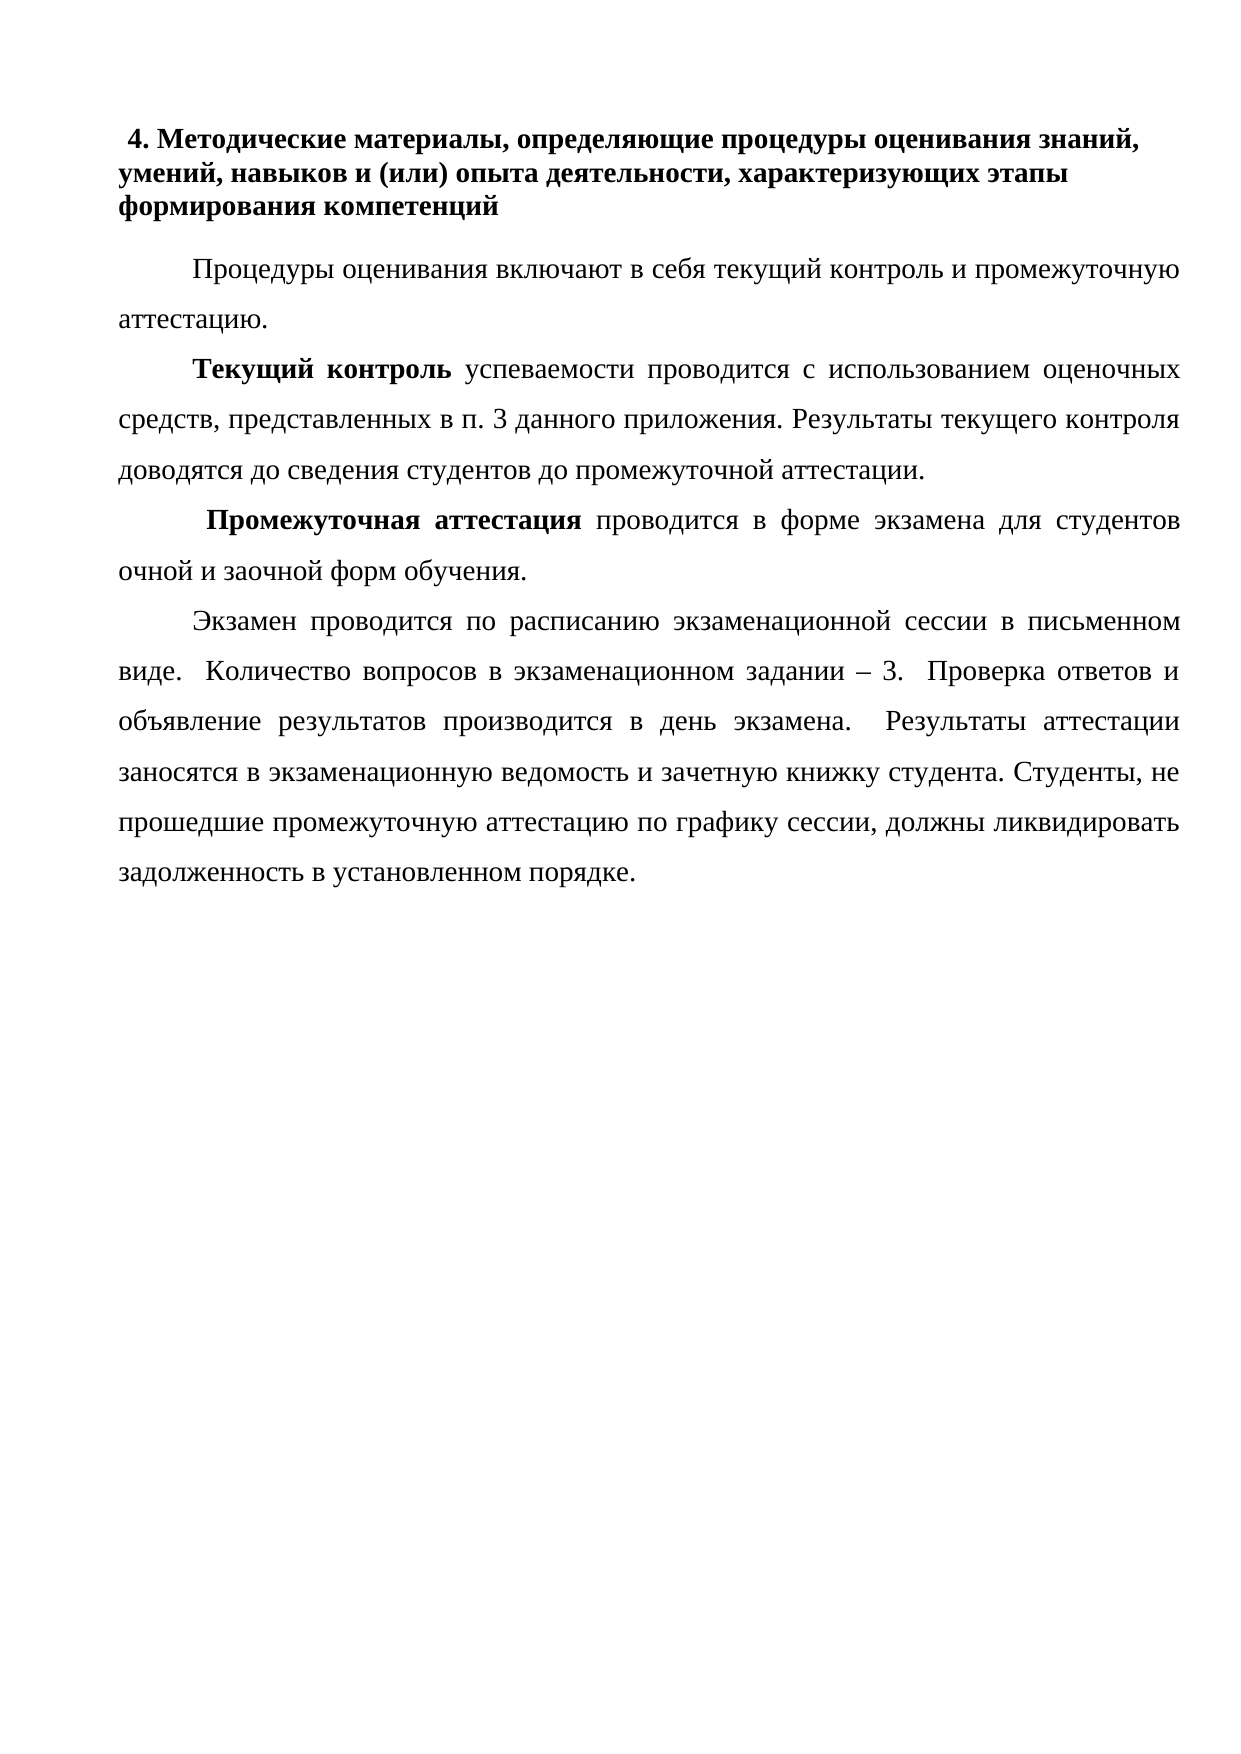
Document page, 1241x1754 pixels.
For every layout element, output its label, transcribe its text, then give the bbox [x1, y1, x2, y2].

text Экзамен проводится по расписанию экзаменационной сессии в письменном виде. Количество вопросов в экзаменационном задании – 3. Проверка ответов и объявление результатов производится в день экзамена. Результаты аттестации заносятся в экзаменационную ведомость и зачетную книжку студента. Студенты, не прошедшие промежуточную аттестацию по графику сессии, должны ликвидировать задолженность в установленном порядке. [118, 603, 1181, 888]
text Текущий контроль успеваемости проводится с использованием оценочных средств, представленных в п. 3 данного приложения. Результаты текущего контроля доводятся до сведения студентов до промежуточной аттестации. [118, 351, 1181, 486]
text 4. Методические материалы, определяющие процедуры оценивания знаний, умений, навыков и (или) опыта деятельности, характеризующих этапы формирования компетенций [118, 121, 1181, 222]
text Процедуры оценивания включают в себя текущий контроль и промежуточную аттестацию. [118, 251, 1181, 334]
text Промежуточная аттестация проводится в форме экзамена для студентов очной и заочной форм обучения. [118, 502, 1181, 586]
